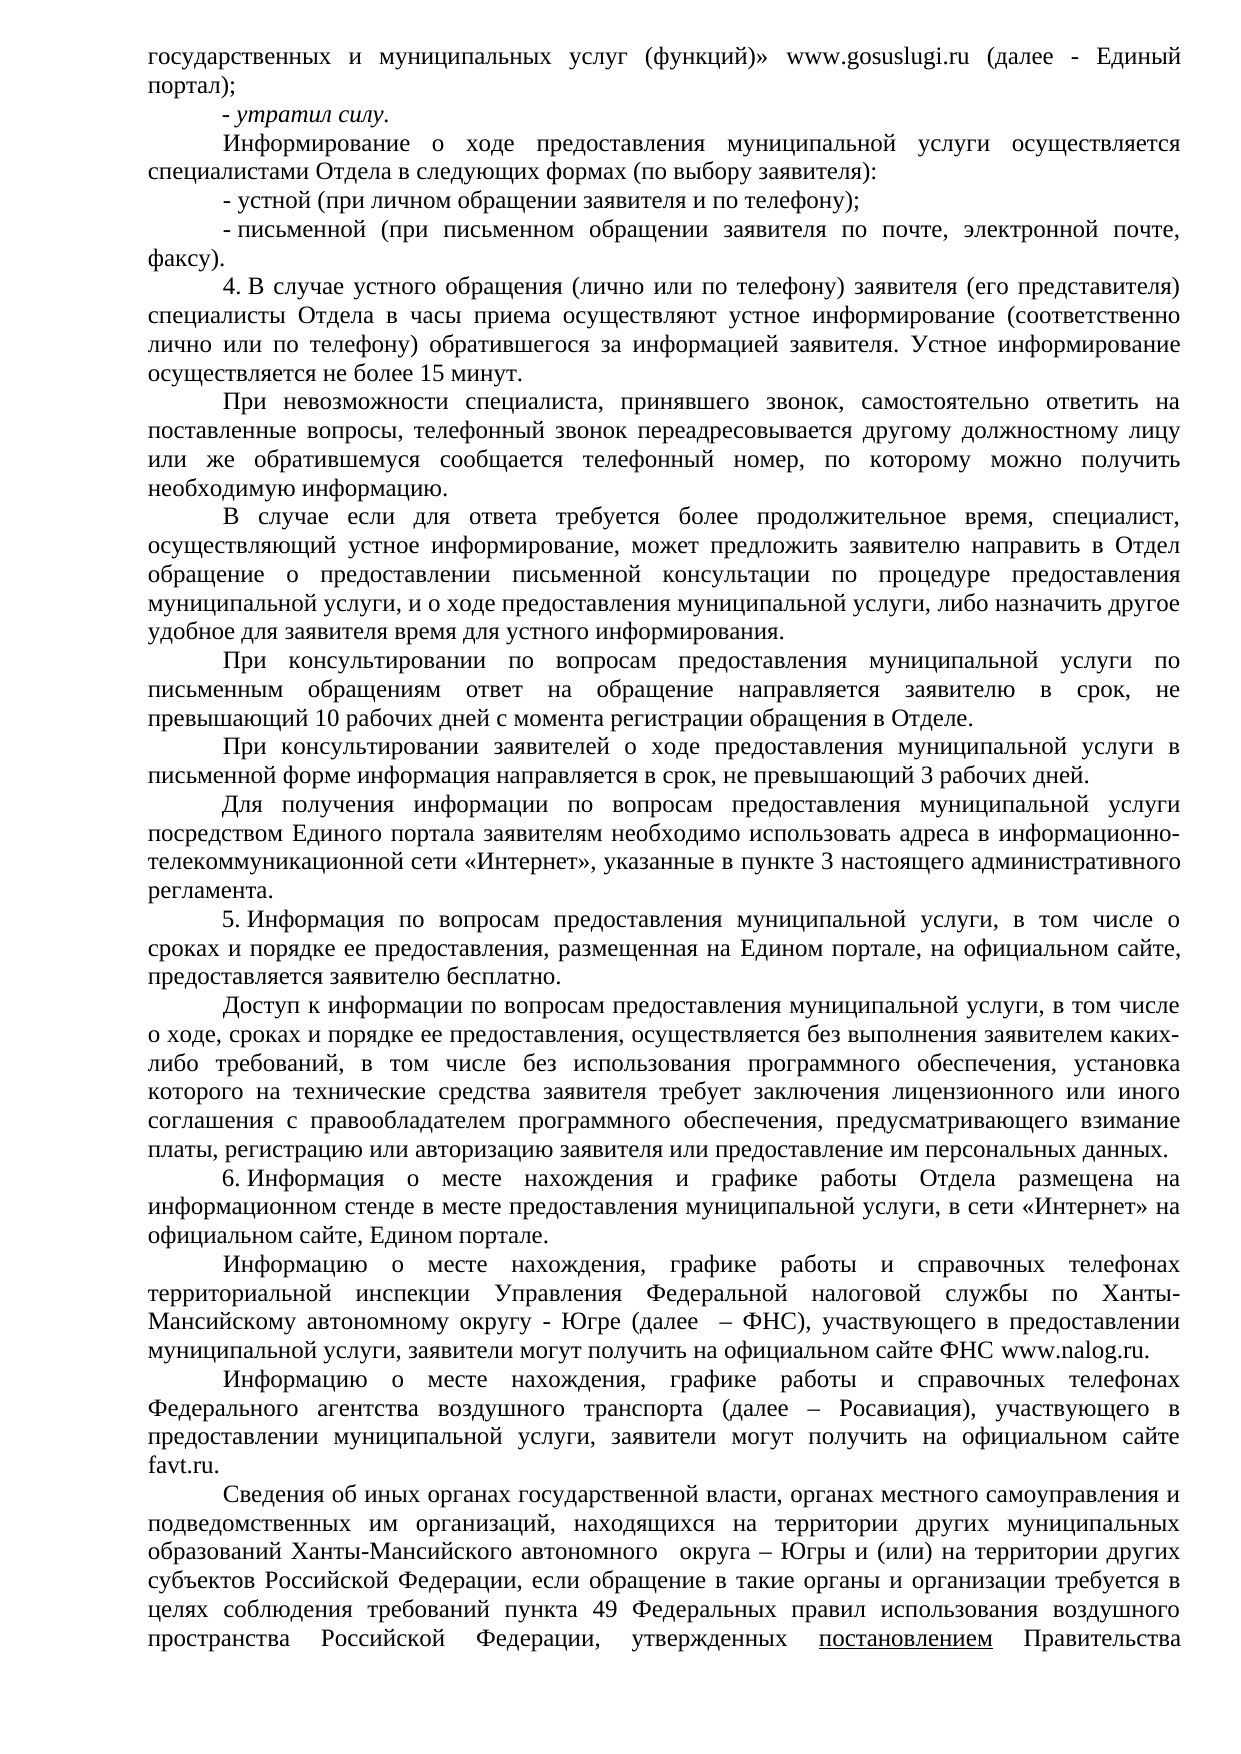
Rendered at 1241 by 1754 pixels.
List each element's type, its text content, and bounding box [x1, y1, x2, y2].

text При консультировании по вопросам предоставления муниципальной услуги по письменным обращениям ответ на обращение направляется заявителю в срок, не превышающий 10 рабочих дней с момента регистрации обращения в Отделе. [148, 645, 1181, 731]
text При невозможности специалиста, принявшего звонок, самостоятельно ответить на поставленные вопросы, телефонный звонок переадресовывается другому должностному лицу или же обратившемуся сообщается телефонный номер, по которому можно получить необходимую информацию. [148, 386, 1181, 501]
text - утратил силу. [148, 99, 1181, 128]
text 6. Информация о месте нахождения и графике работы Отдела размещена на информационном стенде в месте предоставления муниципальной услуги, в сети «Интернет» на официальном сайте, Едином портале. [148, 1163, 1181, 1249]
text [148, 1479, 1181, 1651]
text - устной (при личном обращении заявителя и по телефону); [148, 185, 1181, 214]
text При консультировании заявителей о ходе предоставления муниципальной услуги в письменной форме информация направляется в срок, не превышающий 3 рабочих дней. [148, 731, 1181, 789]
text - письменной (при письменном обращении заявителя по почте, электронной почте, факсу). [148, 214, 1181, 271]
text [148, 41, 1181, 99]
text Доступ к информации по вопросам предоставления муниципальной услуги, в том числе о ходе, сроках и порядке ее предоставления, осуществляется без выполнения заявителем каких-либо требований, в том числе без использования программного обеспечения, установка которого на технические средства заявителя требует заключения лицензионного или иного соглашения с правообладателем программного обеспечения, предусматривающего взимание платы, регистрацию или авторизацию заявителя или предоставление им персональных данных. [148, 990, 1181, 1163]
text Информацию о месте нахождения, графике работы и справочных телефонах Федерального агентства воздушного транспорта (далее – Росавиация), участвующего в предоставлении муниципальной услуги, заявители могут получить на официальном сайте favt.ru. [148, 1364, 1181, 1479]
text 4. В случае устного обращения (лично или по телефону) заявителя (его представителя) специалисты Отдела в часы приема осуществляют устное информирование (соответственно лично или по телефону) обратившегося за информацией заявителя. Устное информирование осуществляется не более 15 минут. [148, 271, 1181, 386]
text Информирование о ходе предоставления муниципальной услуги осуществляется специалистами Отдела в следующих формах (по выбору заявителя): [148, 128, 1181, 185]
text В случае если для ответа требуется более продолжительное время, специалист, осуществляющий устное информирование, может предложить заявителю направить в Отдел обращение о предоставлении письменной консультации по процедуре предоставления муниципальной услуги, и о ходе предоставления муниципальной услуги, либо назначить другое удобное для заявителя время для устного информирования. [148, 501, 1181, 645]
text Для получения информации по вопросам предоставления муниципальной услуги посредством Единого портала заявителям необходимо использовать адреса в информационно-телекоммуникационной сети «Интернет», указанные в пункте 3 настоящего административного регламента. [148, 789, 1181, 904]
text 5. Информация по вопросам предоставления муниципальной услуги, в том числе о сроках и порядке ее предоставления, размещенная на Едином портале, на официальном сайте, предоставляется заявителю бесплатно. [148, 904, 1181, 990]
text Информацию о месте нахождения, графике работы и справочных телефонах территориальной инспекции Управления Федеральной налоговой службы по Ханты-Мансийскому автономному округу - Югре (далее – ФНС), участвующего в предоставлении муниципальной услуги, заявители могут получить на официальном сайте ФНС www.nalog.ru. [148, 1249, 1181, 1364]
